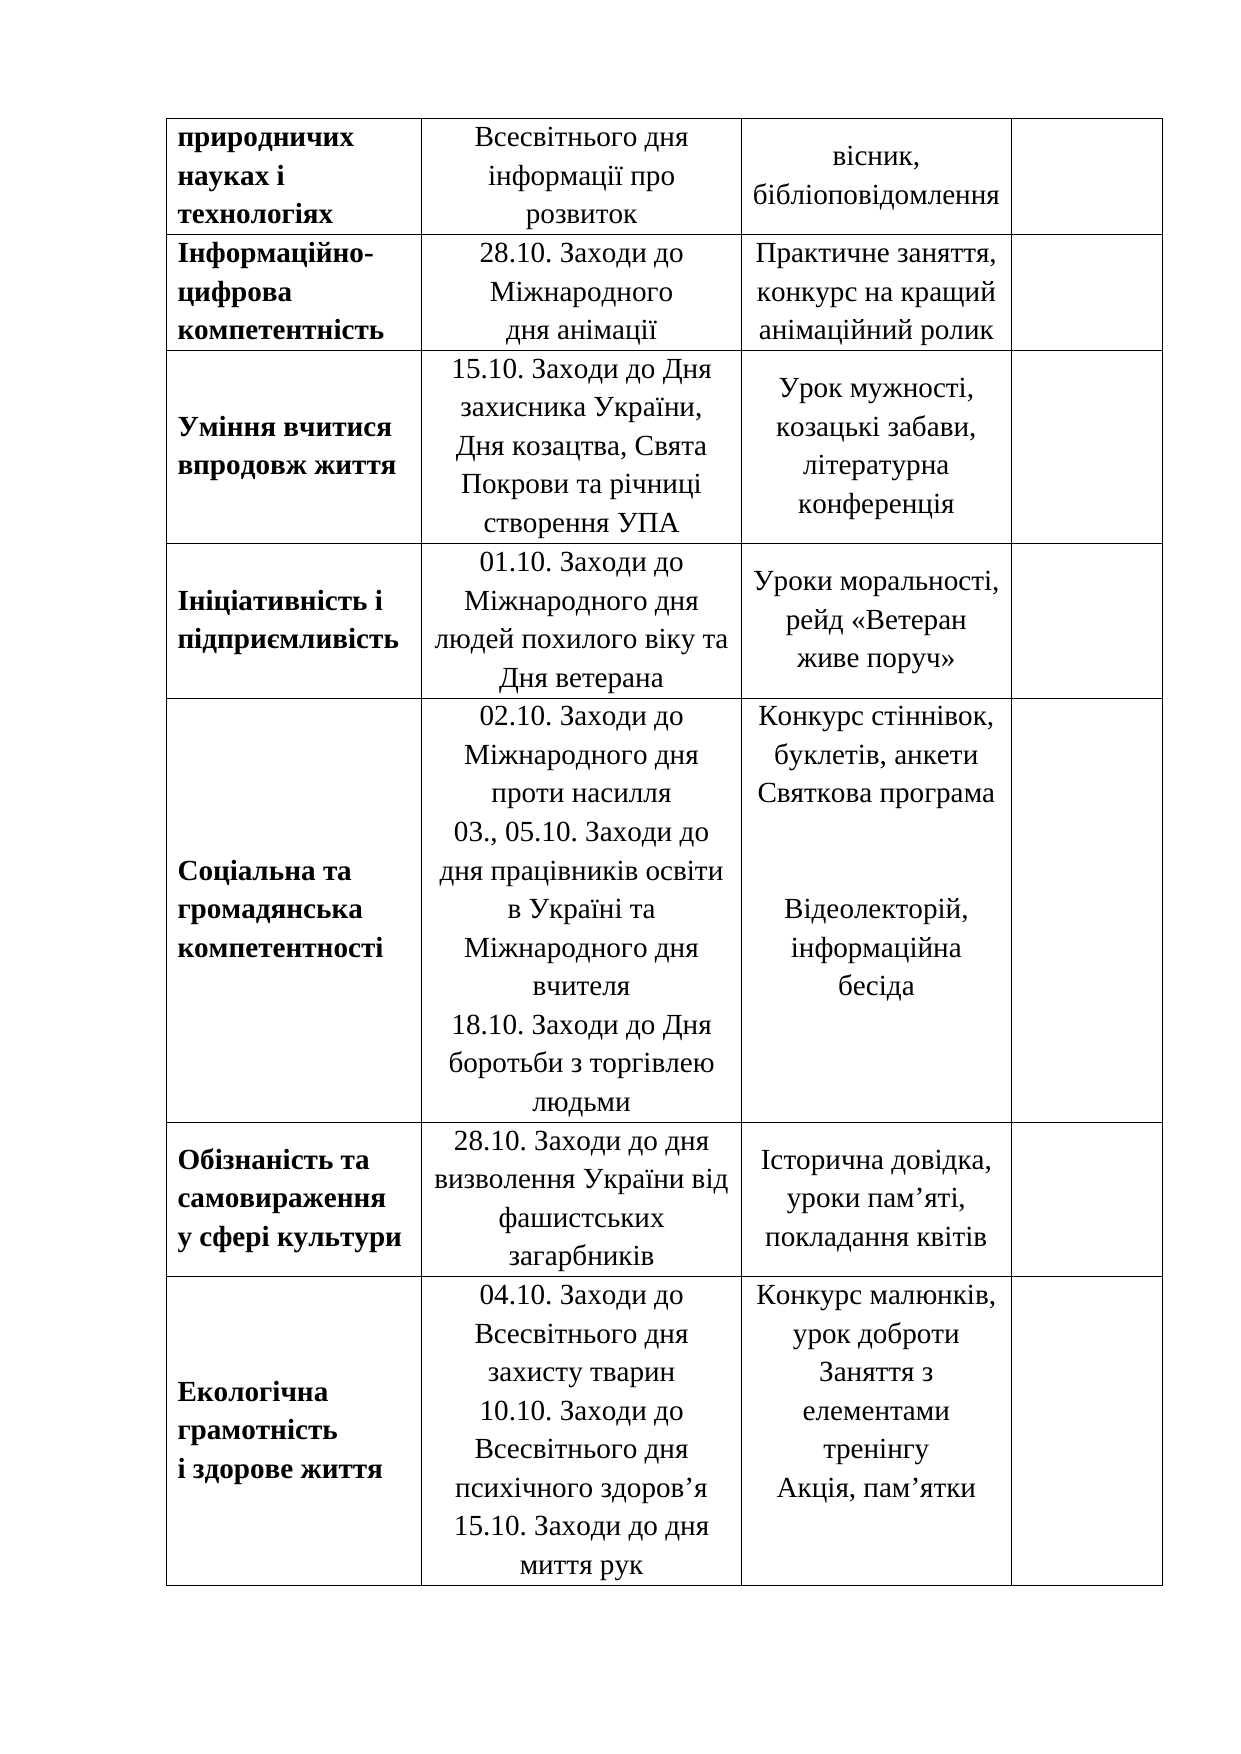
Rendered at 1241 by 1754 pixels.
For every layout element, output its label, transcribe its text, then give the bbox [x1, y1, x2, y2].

table_cell Ініціативність і підприємливість [167, 544, 421, 697]
table_cell Уроки моральності, рейд «Ветеран живе поруч» [742, 544, 1011, 697]
table_cell 04.10. Заходи до Всесвітнього дня захисту тварин 10.10. Заходи до Всесвітнього дня психічного здоров’я 15.10. Заходи до дня миття рук [422, 1277, 741, 1585]
table_cell Практичне заняття, конкурс на кращий анімаційний ролик [742, 235, 1011, 350]
table_cell [1012, 351, 1162, 543]
table_cell Екологічна грамотність і здорове життя [167, 1277, 421, 1585]
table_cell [167, 119, 421, 234]
table_cell [1012, 699, 1162, 1122]
table_cell [1012, 1123, 1162, 1276]
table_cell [742, 119, 1011, 234]
table_cell Інформаційно-цифрова компетентність [167, 235, 421, 350]
table_cell 28.10. Заходи до Міжнародного дня анімації [422, 235, 741, 350]
table_cell Урок мужності, козацькі забави, літературна конференція [742, 351, 1011, 543]
table_cell [1012, 544, 1162, 697]
table_cell 28.10. Заходи до дня визволення України від фашистських загарбників [422, 1123, 741, 1276]
table_cell [1012, 235, 1162, 350]
table_cell Обізнаність та самовираження у сфері культури [167, 1123, 421, 1276]
table_cell Конкурс малюнків, урок доброти Заняття з елементами тренінгу Акція, пам’ятки [742, 1277, 1011, 1585]
table_cell Соціальна та громадянська компетентності [167, 699, 421, 1122]
table_cell [1012, 1277, 1162, 1585]
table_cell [422, 119, 741, 234]
table_cell Уміння вчитися впродовж життя [167, 351, 421, 543]
table_cell 02.10. Заходи до Міжнародного дня проти насилля 03., 05.10. Заходи до дня працівників освіти в Україні та Міжнародного дня вчителя 18.10. Заходи до Дня боротьби з торгівлею людьми [422, 699, 741, 1122]
table_cell 01.10. Заходи до Міжнародного дня людей похилого віку та Дня ветерана [422, 544, 741, 697]
table_cell Історична довідка, уроки пам’яті, покладання квітів [742, 1123, 1011, 1276]
table_cell Конкурс стіннівок, буклетів, анкети Святкова програма Відеолекторій, інформаційна бесіда [742, 699, 1011, 1122]
table_cell 15.10. Заходи до Дня захисника України, Дня козацтва, Свята Покрови та річниці створення УПА [422, 351, 741, 543]
table_cell [1012, 119, 1162, 234]
